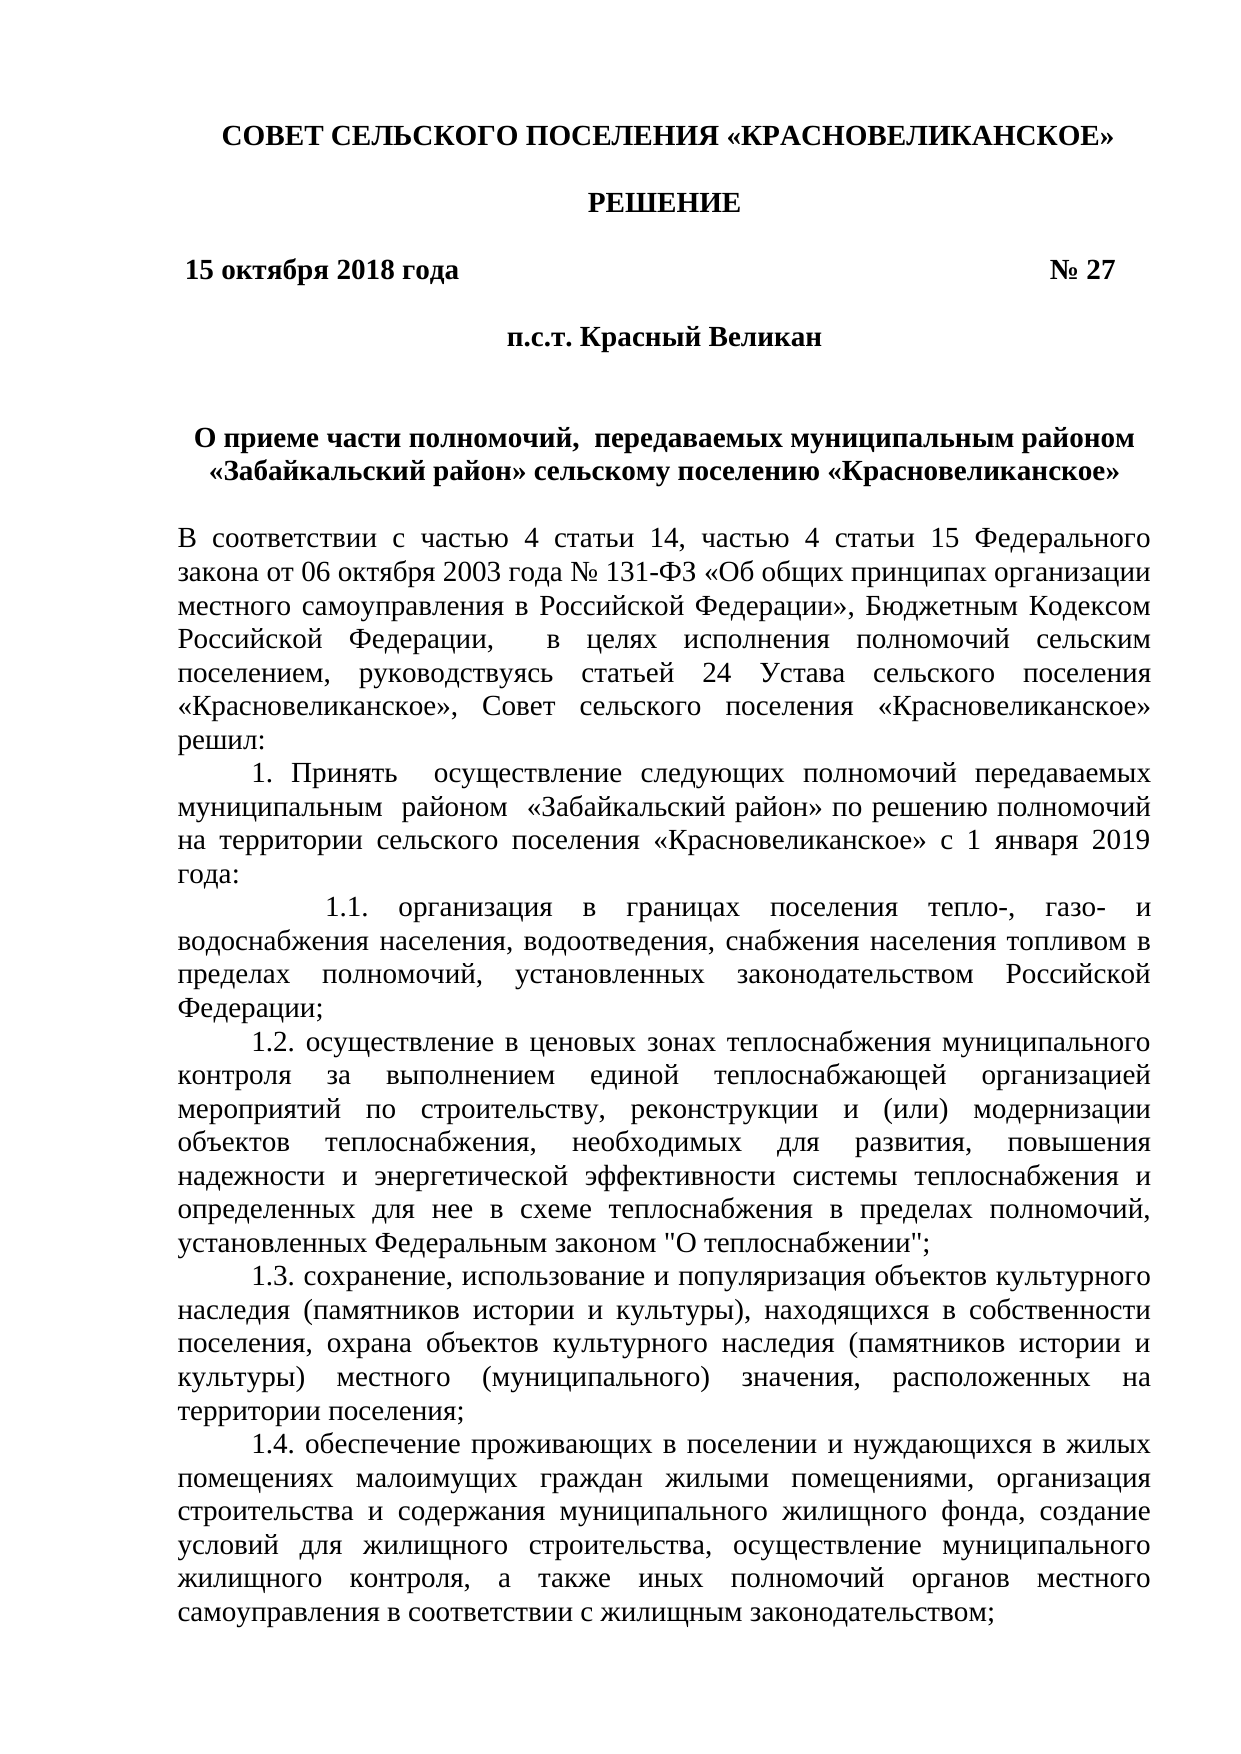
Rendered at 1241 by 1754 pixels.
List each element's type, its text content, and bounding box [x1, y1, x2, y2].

text п.с.т. Красный Великан [177, 319, 1152, 353]
text 1. Принять осуществление следующих полномочий передаваемых муниципальным районом «Забайкальский район» по решению полномочий на территории сельского поселения «Красновеликанское» с 1 января 2019 года: [177, 755, 1152, 889]
text СОВЕТ СЕЛЬСКОГО ПОСЕЛЕНИЯ «КРАСНОВЕЛИКАНСКОЕ» [177, 118, 1152, 152]
text РЕШЕНИЕ [177, 185, 1152, 219]
text О приеме части полномочий, передаваемых муниципальным районом «Забайкальский район» сельскому поселению «Красновеликанское» [177, 420, 1152, 487]
text 1.3. сохранение, использование и популяризация объектов культурного наследия (памятников истории и культуры), находящихся в собственности поселения, охрана объектов культурного наследия (памятников истории и культуры) местного (муниципального) значения, расположенных на территории поселения; [177, 1258, 1152, 1426]
text 15 октября 2018 года № 27 [177, 252, 1152, 286]
text В соответствии с частью 4 статьи 14, частью 4 статьи 15 Федерального закона от 06 октября 2003 года № 131-ФЗ «Об общих принципах организации местного самоуправления в Российской Федерации», Бюджетным Кодексом Российской Федерации, в целях исполнения полномочий сельским поселением, руководствуясь статьей 24 Устава сельского поселения «Красновеликанское», Совет сельского поселения «Красновеликанское» решил: [177, 521, 1152, 755]
text 1.4. обеспечение проживающих в поселении и нуждающихся в жилых помещениях малоимущих граждан жилыми помещениями, организация строительства и содержания муниципального жилищного фонда, создание условий для жилищного строительства, осуществление муниципального жилищного контроля, а также иных полномочий органов местного самоуправления в соответствии с жилищным законодательством; [177, 1426, 1152, 1627]
text 1.2. осуществление в ценовых зонах теплоснабжения муниципального контроля за выполнением единой теплоснабжающей организацией мероприятий по строительству, реконструкции и (или) модернизации объектов теплоснабжения, необходимых для развития, повышения надежности и энергетической эффективности системы теплоснабжения и определенных для нее в схеме теплоснабжения в пределах полномочий, установленных Федеральным законом "О теплоснабжении"; [177, 1024, 1152, 1258]
text 1.1. организация в границах поселения тепло-, газо- и водоснабжения населения, водоотведения, снабжения населения топливом в пределах полномочий, установленных законодательством Российской Федерации; [177, 889, 1152, 1024]
